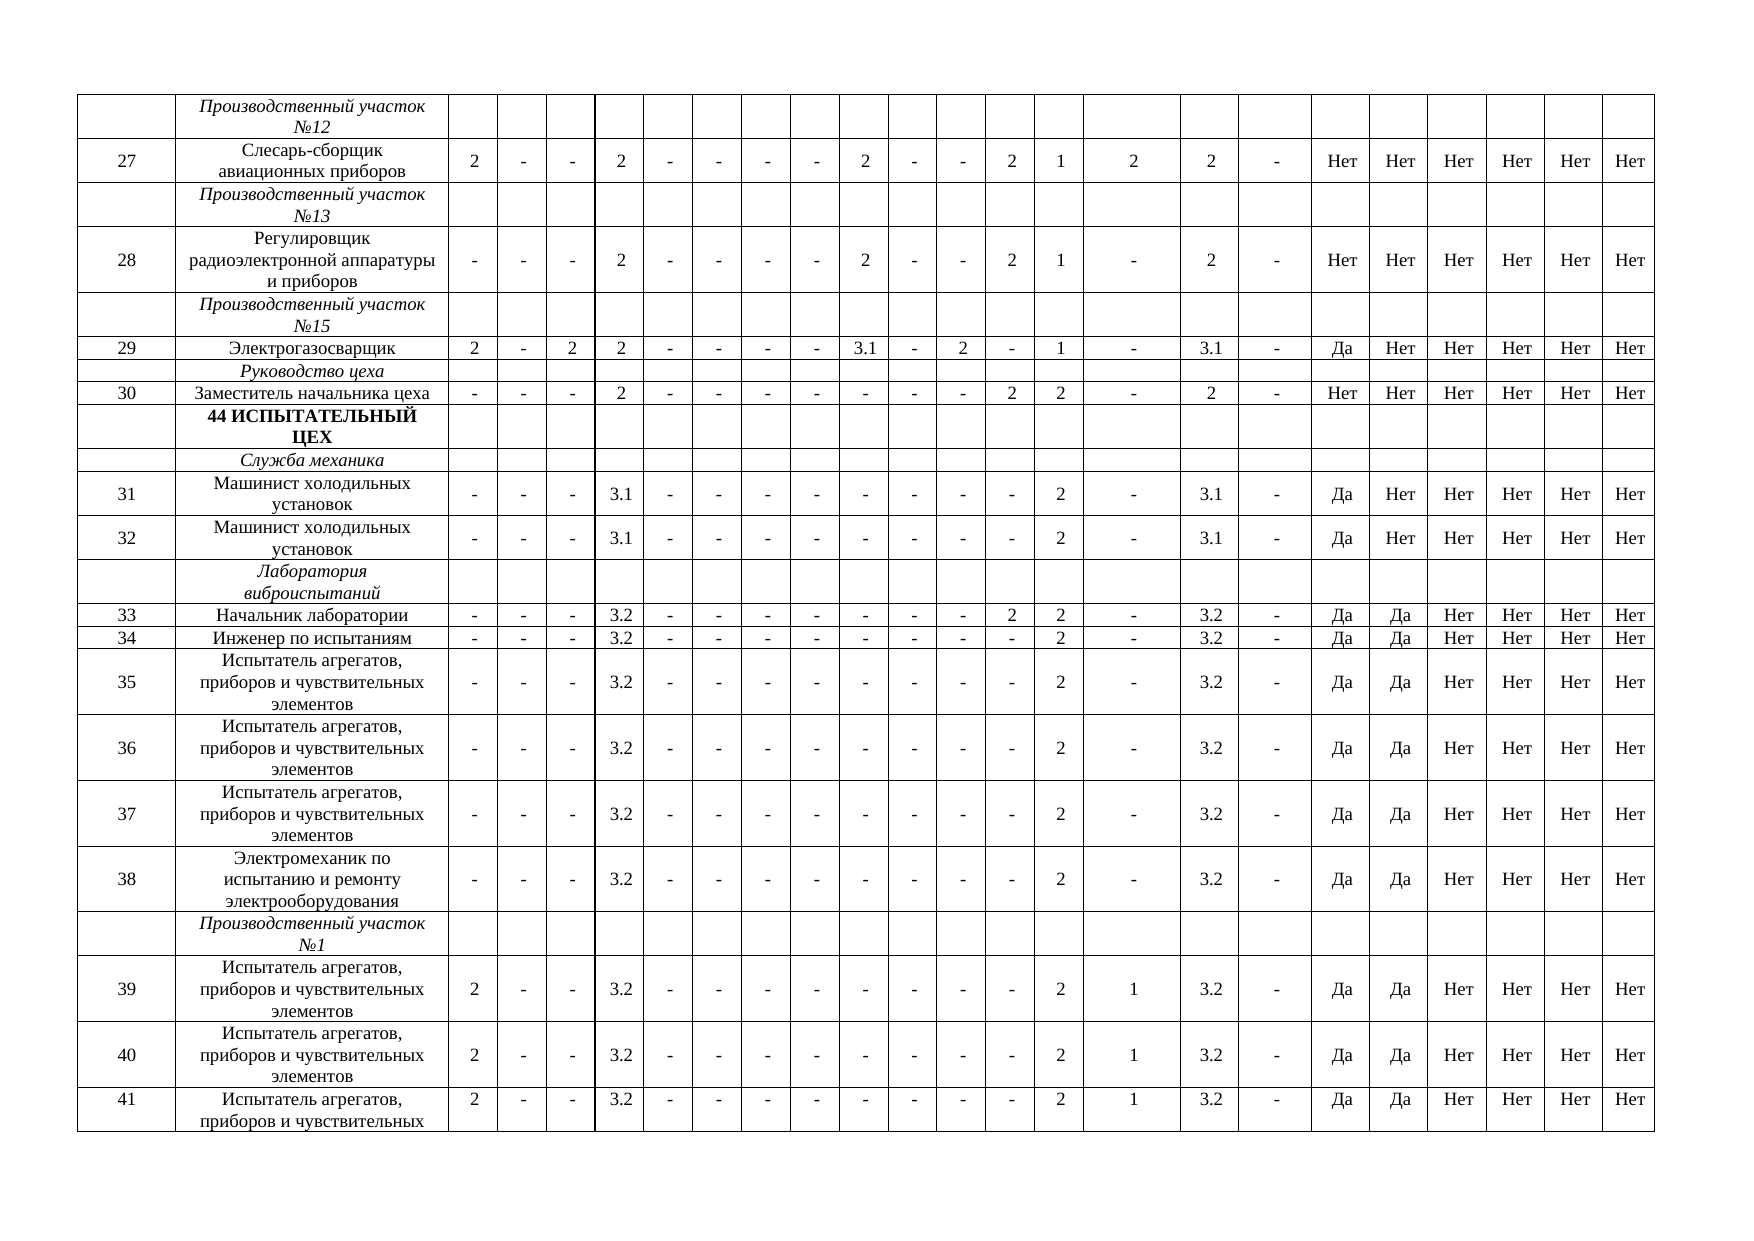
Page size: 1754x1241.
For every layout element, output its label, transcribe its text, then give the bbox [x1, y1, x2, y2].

table_cell - [889, 649, 936, 714]
table_cell - [937, 516, 985, 559]
table_cell Нет [1545, 382, 1602, 404]
table_cell - [449, 227, 497, 292]
table_cell Нет [1370, 337, 1427, 359]
table_cell - [644, 139, 692, 182]
table_cell - [986, 715, 1034, 780]
table_cell [1084, 405, 1180, 448]
table_cell 2 [596, 139, 643, 182]
table_cell - [742, 604, 790, 626]
table_cell - [547, 649, 594, 714]
table_cell - [742, 337, 790, 359]
table_cell Машинист холодильных установок [176, 516, 448, 559]
table_cell [742, 360, 790, 381]
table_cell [176, 1088, 448, 1131]
table_cell [1239, 183, 1311, 226]
table_cell - [742, 382, 790, 404]
table_cell 1 [1084, 1022, 1180, 1087]
table_cell [78, 183, 175, 226]
table_cell 1 [1084, 956, 1180, 1021]
table_cell - [889, 139, 936, 182]
table_cell [1428, 449, 1486, 471]
table_cell 2 [1035, 627, 1083, 648]
table_cell Да [1312, 781, 1369, 846]
table_cell - [498, 781, 546, 846]
table_cell [1545, 293, 1602, 336]
table_cell - [791, 847, 839, 911]
table_cell [791, 449, 839, 471]
table_cell Нет [1545, 627, 1602, 648]
table_cell [986, 560, 1034, 603]
table_cell Испытатель агрегатов, приборов и чувствительных элементов [176, 715, 448, 780]
table_cell 2 [1035, 781, 1083, 846]
table_cell - [498, 337, 546, 359]
table_cell [644, 560, 692, 603]
table_cell 2 [1181, 139, 1238, 182]
table_cell [742, 405, 790, 448]
table_cell - [1084, 715, 1180, 780]
table_cell - [742, 516, 790, 559]
table_cell Да [1370, 956, 1427, 1021]
table_cell - [644, 227, 692, 292]
table_cell Нет [1487, 1088, 1544, 1131]
table_cell [1181, 293, 1238, 336]
table_cell - [1239, 337, 1311, 359]
table_cell Нет [1428, 472, 1486, 515]
table_cell - [644, 337, 692, 359]
table_cell 3.2 [1181, 847, 1238, 911]
table_cell 3.2 [596, 715, 643, 780]
table_cell 3.2 [596, 627, 643, 648]
table_cell - [644, 627, 692, 648]
table_cell - [547, 227, 594, 292]
table_cell 3.2 [596, 847, 643, 911]
table_cell 3.2 [596, 649, 643, 714]
table_cell 32 [78, 516, 175, 559]
table_cell Да [1312, 1022, 1369, 1087]
table_cell [1545, 405, 1602, 448]
table_cell Нет [1603, 337, 1654, 359]
table_cell [644, 449, 692, 471]
table_cell [1239, 449, 1311, 471]
table_cell - [547, 627, 594, 648]
table_cell - [644, 472, 692, 515]
table_cell [596, 95, 643, 138]
table_cell - [889, 781, 936, 846]
table_cell Нет [1545, 715, 1602, 780]
table_cell [693, 560, 741, 603]
table_cell [742, 293, 790, 336]
table_cell [840, 560, 888, 603]
table_cell - [449, 649, 497, 714]
table_cell [1312, 405, 1369, 448]
table_cell - [791, 781, 839, 846]
table_cell 37 [78, 781, 175, 846]
table_cell - [889, 472, 936, 515]
table_cell Да [1312, 627, 1369, 648]
table_cell [1603, 293, 1654, 336]
table_cell [986, 95, 1034, 138]
table_cell [986, 293, 1034, 336]
table_cell [498, 449, 546, 471]
table_cell - [742, 472, 790, 515]
table_cell [1035, 360, 1083, 381]
table_cell - [498, 472, 546, 515]
table_cell 41 [78, 1088, 175, 1131]
table_cell - [889, 627, 936, 648]
table_cell [1312, 360, 1369, 381]
table_cell - [693, 472, 741, 515]
table_cell - [693, 337, 741, 359]
table_cell 2 [1035, 1022, 1083, 1087]
table_cell [1370, 95, 1427, 138]
table_cell Нет [1545, 516, 1602, 559]
table_cell 3.2 [596, 781, 643, 846]
table_cell [1239, 95, 1311, 138]
table_cell - [644, 516, 692, 559]
table_cell - [644, 1088, 692, 1131]
table_cell Нет [1603, 649, 1654, 714]
table_cell - [937, 1088, 985, 1131]
table_cell Регулировщик радиоэлектронной аппаратуры и приборов [176, 227, 448, 292]
table_cell [693, 183, 741, 226]
table_cell [449, 405, 497, 448]
table_cell - [1084, 604, 1180, 626]
table_cell Машинист холодильных установок [176, 472, 448, 515]
table_cell - [1239, 516, 1311, 559]
table_cell - [449, 516, 497, 559]
table_cell [693, 405, 741, 448]
table_cell [742, 912, 790, 955]
table_cell - [449, 781, 497, 846]
table_cell Нет [1487, 1022, 1544, 1087]
table_cell [78, 360, 175, 381]
table_cell 39 [78, 956, 175, 1021]
table_cell [1181, 360, 1238, 381]
table_cell - [937, 956, 985, 1021]
table_cell [1370, 183, 1427, 226]
table_cell Нет [1545, 1022, 1602, 1087]
table_cell [78, 449, 175, 471]
table_cell [78, 95, 175, 138]
table_cell - [1084, 781, 1180, 846]
table_cell [547, 95, 594, 138]
table_cell Нет [1603, 781, 1654, 846]
table_cell [1370, 293, 1427, 336]
table_cell [1084, 449, 1180, 471]
table_cell Нет [1545, 649, 1602, 714]
table_cell - [742, 139, 790, 182]
table_cell - [840, 516, 888, 559]
table_cell Да [1312, 847, 1369, 911]
table_cell 2 [449, 1022, 497, 1087]
table_cell - [742, 1022, 790, 1087]
table_cell - [742, 715, 790, 780]
table_cell Нет [1545, 781, 1602, 846]
table_cell [78, 293, 175, 336]
table_cell - [1084, 472, 1180, 515]
table_cell - [986, 337, 1034, 359]
table_cell - [1239, 382, 1311, 404]
table_cell [644, 405, 692, 448]
table_cell 30 [78, 382, 175, 404]
table_cell [547, 912, 594, 955]
table_cell - [791, 715, 839, 780]
table_cell [1181, 183, 1238, 226]
table_cell Нет [1428, 956, 1486, 1021]
table_cell 33 [78, 604, 175, 626]
table_cell [1084, 95, 1180, 138]
table_cell - [644, 781, 692, 846]
table_cell - [791, 604, 839, 626]
table_cell - [498, 139, 546, 182]
table_cell - [889, 227, 936, 292]
table_cell - [1239, 649, 1311, 714]
table_cell [449, 293, 497, 336]
table_cell - [1239, 1088, 1311, 1131]
table_cell [986, 405, 1034, 448]
table_cell - [840, 781, 888, 846]
table_cell - [498, 847, 546, 911]
table_cell - [840, 627, 888, 648]
table_cell [1603, 95, 1654, 138]
table_cell [1370, 560, 1427, 603]
table_cell - [693, 1022, 741, 1087]
table_cell Да [1370, 715, 1427, 780]
table_cell Да [1370, 847, 1427, 911]
table_cell 38 [78, 847, 175, 911]
table_cell [791, 293, 839, 336]
table_cell 3.2 [1181, 715, 1238, 780]
table_cell Нет [1545, 1088, 1602, 1131]
table_cell - [840, 382, 888, 404]
table_cell 1 [1084, 1088, 1180, 1131]
table_cell [693, 912, 741, 955]
table_cell - [498, 516, 546, 559]
table_cell [889, 560, 936, 603]
table_cell [1428, 405, 1486, 448]
table_cell - [449, 604, 497, 626]
table_cell 28 [78, 227, 175, 292]
table_cell [889, 293, 936, 336]
table_cell [1312, 449, 1369, 471]
table_cell - [498, 715, 546, 780]
table_cell - [937, 604, 985, 626]
table_cell [78, 912, 175, 955]
table_cell - [840, 1088, 888, 1131]
table_cell [449, 360, 497, 381]
table_cell Да [1370, 627, 1427, 648]
table_cell [1084, 912, 1180, 955]
table_cell [547, 360, 594, 381]
table_cell [547, 293, 594, 336]
table_cell Нет [1312, 382, 1369, 404]
table_cell 40 [78, 1022, 175, 1087]
table_cell 3.2 [596, 956, 643, 1021]
table_cell Нет [1603, 604, 1654, 626]
table_cell Производственный участок №12 [176, 95, 448, 138]
table_cell Нет [1428, 847, 1486, 911]
table_cell 2 [596, 227, 643, 292]
table_cell [791, 405, 839, 448]
table_cell - [986, 956, 1034, 1021]
table_cell - [840, 715, 888, 780]
table_cell 34 [78, 627, 175, 648]
table_cell [791, 95, 839, 138]
table_cell [1181, 449, 1238, 471]
table_cell Нет [1603, 472, 1654, 515]
table_cell 2 [937, 337, 985, 359]
table_cell [1035, 183, 1083, 226]
table_cell [1487, 560, 1544, 603]
table_cell - [449, 382, 497, 404]
table_cell [1545, 912, 1602, 955]
table_cell - [1084, 649, 1180, 714]
table_cell Нет [1545, 337, 1602, 359]
table_cell 2 [1035, 516, 1083, 559]
table_cell Нет [1487, 604, 1544, 626]
table_cell - [937, 472, 985, 515]
table_cell Нет [1428, 337, 1486, 359]
table_cell Да [1312, 1088, 1369, 1131]
table_cell [644, 912, 692, 955]
table_cell - [1239, 604, 1311, 626]
table_cell [596, 183, 643, 226]
table_cell Да [1370, 1088, 1427, 1131]
table_cell [889, 912, 936, 955]
table_cell - [986, 781, 1034, 846]
table_cell Нет [1487, 382, 1544, 404]
table_cell 3.2 [1181, 627, 1238, 648]
table_cell - [1239, 1022, 1311, 1087]
table_cell - [693, 139, 741, 182]
table_cell [889, 183, 936, 226]
table_cell [596, 912, 643, 955]
table_cell [498, 360, 546, 381]
table_cell 3.1 [1181, 337, 1238, 359]
table_cell Нет [1545, 956, 1602, 1021]
table_cell 27 [78, 139, 175, 182]
table_cell [1312, 183, 1369, 226]
table_cell [840, 912, 888, 955]
table_cell [596, 405, 643, 448]
table_cell Нет [1487, 956, 1544, 1021]
table_cell - [986, 627, 1034, 648]
table_cell 2 [449, 139, 497, 182]
table_cell Нет [1545, 604, 1602, 626]
table_cell 3.2 [1181, 956, 1238, 1021]
table_cell 35 [78, 649, 175, 714]
table_cell [742, 95, 790, 138]
table_cell Нет [1487, 516, 1544, 559]
table_cell [937, 293, 985, 336]
table_cell Испытатель агрегатов, приборов и чувствительных элементов [176, 649, 448, 714]
table_cell 29 [78, 337, 175, 359]
table_cell - [742, 956, 790, 1021]
table_cell Нет [1487, 139, 1544, 182]
table_cell [1239, 360, 1311, 381]
table_cell [1487, 183, 1544, 226]
table_cell Нет [1603, 139, 1654, 182]
table_cell - [840, 604, 888, 626]
table_cell Нет [1370, 516, 1427, 559]
table_cell 2 [1084, 139, 1180, 182]
table_cell [937, 183, 985, 226]
table_cell [840, 449, 888, 471]
table_cell [1603, 560, 1654, 603]
table_cell - [1084, 627, 1180, 648]
table_cell - [693, 382, 741, 404]
table_cell - [547, 516, 594, 559]
table_cell [449, 95, 497, 138]
table_cell [791, 560, 839, 603]
table_cell 44 ИСПЫТАТЕЛЬНЫЙ ЦЕХ [176, 405, 448, 448]
table_cell [644, 95, 692, 138]
table_cell Нет [1428, 516, 1486, 559]
table_cell - [498, 956, 546, 1021]
table_cell - [889, 956, 936, 1021]
table_cell Нет [1545, 847, 1602, 911]
table_cell 2 [1035, 1088, 1083, 1131]
table_cell - [1239, 781, 1311, 846]
table_cell Нет [1487, 627, 1544, 648]
table_cell Электрогазосварщик [176, 337, 448, 359]
table_cell Нет [1603, 627, 1654, 648]
table_cell - [791, 516, 839, 559]
table_cell [1487, 95, 1544, 138]
table_cell [1370, 449, 1427, 471]
table_cell 2 [547, 337, 594, 359]
table_cell [791, 360, 839, 381]
table_cell Нет [1603, 1022, 1654, 1087]
table_cell [1035, 912, 1083, 955]
table_cell [791, 183, 839, 226]
table_cell [889, 449, 936, 471]
table_cell 3.2 [1181, 649, 1238, 714]
table_cell 2 [1181, 227, 1238, 292]
table_cell Нет [1312, 139, 1369, 182]
table_cell [498, 183, 546, 226]
table_cell [889, 360, 936, 381]
table_cell Нет [1545, 472, 1602, 515]
table_cell [742, 560, 790, 603]
table_cell Инженер по испытаниям [176, 627, 448, 648]
table_cell - [1084, 382, 1180, 404]
table_cell Нет [1312, 227, 1369, 292]
table_cell 2 [1035, 956, 1083, 1021]
table_cell [1084, 293, 1180, 336]
table_cell 2 [449, 956, 497, 1021]
table_cell - [498, 627, 546, 648]
table_cell 3.2 [1181, 604, 1238, 626]
table_cell - [693, 649, 741, 714]
table_cell 2 [596, 337, 643, 359]
table_cell [596, 360, 643, 381]
table_cell [1312, 293, 1369, 336]
table_cell Нет [1487, 715, 1544, 780]
table_cell - [1084, 516, 1180, 559]
table_cell Нет [1428, 139, 1486, 182]
table_cell Да [1370, 1022, 1427, 1087]
table_cell [1603, 405, 1654, 448]
table_cell - [742, 847, 790, 911]
table_cell 2 [1035, 472, 1083, 515]
table_cell - [937, 715, 985, 780]
table_cell [986, 183, 1034, 226]
table_cell - [791, 956, 839, 1021]
table_cell - [742, 1088, 790, 1131]
table_cell Заместитель начальника цеха [176, 382, 448, 404]
table_cell - [986, 847, 1034, 911]
table_cell - [742, 781, 790, 846]
table_cell - [791, 382, 839, 404]
table_cell [596, 560, 643, 603]
table_cell 2 [986, 227, 1034, 292]
table_cell - [742, 649, 790, 714]
table_cell [986, 449, 1034, 471]
table_cell [1487, 912, 1544, 955]
table_cell Нет [1428, 649, 1486, 714]
table_cell - [547, 1022, 594, 1087]
table_cell - [937, 627, 985, 648]
table_cell [1603, 912, 1654, 955]
table_cell Нет [1603, 1088, 1654, 1131]
table_cell - [644, 956, 692, 1021]
table_cell - [791, 627, 839, 648]
table_cell [937, 449, 985, 471]
table_cell Нет [1428, 715, 1486, 780]
table_cell - [791, 227, 839, 292]
table_cell - [498, 604, 546, 626]
table_cell - [547, 382, 594, 404]
table_cell Нет [1487, 781, 1544, 846]
table_cell 2 [596, 382, 643, 404]
table_cell - [937, 781, 985, 846]
table_cell 2 [1035, 649, 1083, 714]
table_cell - [937, 139, 985, 182]
table_cell Слесарь-сборщик авиационных приборов [176, 139, 448, 182]
table_cell 2 [1181, 382, 1238, 404]
table_cell Нет [1370, 227, 1427, 292]
table_cell - [547, 1088, 594, 1131]
table_cell - [791, 472, 839, 515]
table_cell [547, 449, 594, 471]
table_cell 2 [1035, 715, 1083, 780]
table_cell Нет [1487, 649, 1544, 714]
table_cell Да [1312, 337, 1369, 359]
table_cell Производственный участок №15 [176, 293, 448, 336]
table_cell - [889, 516, 936, 559]
table_cell - [547, 715, 594, 780]
table_cell 3.1 [1181, 472, 1238, 515]
table_cell - [449, 627, 497, 648]
table_cell - [547, 781, 594, 846]
table_cell [937, 405, 985, 448]
table_cell [1370, 405, 1427, 448]
table_cell 3.1 [596, 516, 643, 559]
table_cell [1084, 183, 1180, 226]
table_cell Нет [1603, 227, 1654, 292]
table_cell [1035, 293, 1083, 336]
table_cell [449, 183, 497, 226]
table_cell - [693, 956, 741, 1021]
table_cell [644, 360, 692, 381]
table_cell - [889, 382, 936, 404]
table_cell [176, 1022, 448, 1087]
table_cell - [791, 337, 839, 359]
table_cell - [693, 847, 741, 911]
table_cell [937, 560, 985, 603]
table_cell 1 [1035, 139, 1083, 182]
table_cell [1312, 912, 1369, 955]
table_cell [596, 293, 643, 336]
table_cell [1487, 449, 1544, 471]
table_cell [937, 912, 985, 955]
table_cell Нет [1428, 781, 1486, 846]
table_cell [1035, 560, 1083, 603]
table_cell 3.2 [596, 604, 643, 626]
table_cell [1181, 912, 1238, 955]
table_cell 3.1 [840, 337, 888, 359]
table_cell - [644, 604, 692, 626]
table_cell Нет [1370, 139, 1427, 182]
table_cell 3.1 [1181, 516, 1238, 559]
table_cell - [1084, 337, 1180, 359]
table_cell [1312, 95, 1369, 138]
table_cell [937, 360, 985, 381]
table_cell 1 [1035, 337, 1083, 359]
table_cell Нет [1545, 139, 1602, 182]
table_cell Да [1370, 781, 1427, 846]
table_cell [498, 405, 546, 448]
table_cell - [742, 227, 790, 292]
table_cell - [986, 516, 1034, 559]
table_cell 2 [1035, 382, 1083, 404]
table_cell - [498, 1022, 546, 1087]
table_cell [1181, 405, 1238, 448]
table_cell [498, 95, 546, 138]
table_cell [693, 293, 741, 336]
table_cell [889, 95, 936, 138]
table_cell Нет [1487, 472, 1544, 515]
table_cell Нет [1428, 1022, 1486, 1087]
table_cell - [937, 1022, 985, 1087]
table_cell - [986, 649, 1034, 714]
table_cell [937, 95, 985, 138]
table_cell 2 [1035, 604, 1083, 626]
table_cell [498, 912, 546, 955]
table_cell [1181, 95, 1238, 138]
table_cell - [693, 227, 741, 292]
table_cell - [742, 627, 790, 648]
table_cell [1545, 449, 1602, 471]
table_cell - [1239, 627, 1311, 648]
table_cell 3.2 [1181, 1022, 1238, 1087]
table_cell 3.2 [1181, 781, 1238, 846]
table_cell [644, 293, 692, 336]
table_cell 2 [1035, 847, 1083, 911]
table_cell 31 [78, 472, 175, 515]
table_cell - [449, 472, 497, 515]
table_cell [889, 405, 936, 448]
table_cell [693, 360, 741, 381]
table_cell [693, 95, 741, 138]
table_cell [840, 360, 888, 381]
table_cell [1545, 360, 1602, 381]
table_cell Да [1312, 516, 1369, 559]
table_cell 3.2 [1181, 1088, 1238, 1131]
table_cell - [498, 227, 546, 292]
table_cell [1487, 360, 1544, 381]
table_cell 1 [1035, 227, 1083, 292]
table_cell - [791, 1022, 839, 1087]
table_cell Испытатель агрегатов, приборов и чувствительных элементов [176, 781, 448, 846]
table_cell 2 [840, 139, 888, 182]
table_cell - [498, 1088, 546, 1131]
table_cell [78, 560, 175, 603]
table_cell - [644, 1022, 692, 1087]
table_cell Лаборатория виброиспытаний [176, 560, 448, 603]
table_cell Нет [1428, 227, 1486, 292]
table_cell Испытатель агрегатов, приборов и чувствительных элементов [176, 956, 448, 1021]
table_cell - [889, 337, 936, 359]
table_cell [1084, 360, 1180, 381]
table_cell Нет [1603, 715, 1654, 780]
table_cell [840, 183, 888, 226]
table_cell [1181, 560, 1238, 603]
table_cell [986, 360, 1034, 381]
table_cell Нет [1487, 227, 1544, 292]
table_cell - [547, 139, 594, 182]
table_cell - [840, 472, 888, 515]
table_cell - [791, 139, 839, 182]
table_cell [1545, 95, 1602, 138]
table_cell - [547, 847, 594, 911]
table_cell Нет [1487, 337, 1544, 359]
table_cell 36 [78, 715, 175, 780]
table_cell [498, 560, 546, 603]
table_cell - [1239, 715, 1311, 780]
table_cell [547, 405, 594, 448]
table_cell - [1239, 227, 1311, 292]
table_cell [840, 405, 888, 448]
table_cell Да [1312, 956, 1369, 1021]
table_cell [791, 912, 839, 955]
table_cell Да [1312, 715, 1369, 780]
table_cell - [644, 847, 692, 911]
table_cell - [889, 715, 936, 780]
table_cell [449, 912, 497, 955]
table_cell Начальник лаборатории [176, 604, 448, 626]
table_cell - [1084, 227, 1180, 292]
table_cell 3.1 [596, 472, 643, 515]
table_cell [644, 183, 692, 226]
table_cell Нет [1603, 516, 1654, 559]
table_cell 3.2 [596, 1022, 643, 1087]
table_cell Электромеханик по испытанию и ремонту электрооборудования [176, 847, 448, 911]
table_cell - [840, 1022, 888, 1087]
table_cell [547, 560, 594, 603]
table_cell [1428, 360, 1486, 381]
table_cell [1035, 95, 1083, 138]
table_cell - [693, 781, 741, 846]
table_cell 2 [986, 604, 1034, 626]
table_cell Производственный участок №1 [176, 912, 448, 955]
table_cell - [889, 1022, 936, 1087]
table_cell [1239, 560, 1311, 603]
table_cell - [693, 715, 741, 780]
table_cell Нет [1603, 382, 1654, 404]
table_cell Нет [1603, 847, 1654, 911]
table_cell [840, 293, 888, 336]
table_cell Нет [1370, 382, 1427, 404]
table_cell - [644, 382, 692, 404]
table_cell - [547, 472, 594, 515]
table_cell - [840, 649, 888, 714]
table_cell Служба механика [176, 449, 448, 471]
table_cell Нет [1428, 604, 1486, 626]
table_cell - [547, 604, 594, 626]
table_cell [1545, 560, 1602, 603]
table_cell - [1239, 847, 1311, 911]
table_cell [1487, 405, 1544, 448]
table_cell - [986, 472, 1034, 515]
table_cell [449, 449, 497, 471]
table_cell - [644, 649, 692, 714]
table_cell [596, 449, 643, 471]
table_cell - [986, 1088, 1034, 1131]
table_cell - [547, 956, 594, 1021]
table_cell [547, 183, 594, 226]
table_cell - [1239, 472, 1311, 515]
table_cell - [1084, 847, 1180, 911]
table_cell - [693, 604, 741, 626]
table_cell Нет [1428, 627, 1486, 648]
table_cell Да [1312, 472, 1369, 515]
table_cell Нет [1428, 1088, 1486, 1131]
table_cell Нет [1545, 227, 1602, 292]
table_cell 2 [986, 139, 1034, 182]
table_cell - [986, 1022, 1034, 1087]
table_cell 2 [449, 1088, 497, 1131]
table_cell Нет [1487, 847, 1544, 911]
table_cell [1239, 293, 1311, 336]
table_cell - [1239, 139, 1311, 182]
table_cell [1428, 95, 1486, 138]
table_cell - [937, 227, 985, 292]
table_cell - [449, 715, 497, 780]
table_cell [1603, 449, 1654, 471]
table_cell [1603, 360, 1654, 381]
table_cell [742, 449, 790, 471]
table_cell - [840, 956, 888, 1021]
table_cell [1428, 912, 1486, 955]
table_cell - [937, 382, 985, 404]
table_cell - [889, 847, 936, 911]
table_cell - [693, 516, 741, 559]
table_cell [1370, 912, 1427, 955]
table_cell - [644, 715, 692, 780]
table_cell [1239, 405, 1311, 448]
table_cell - [889, 1088, 936, 1131]
table_cell - [498, 382, 546, 404]
table_cell [1084, 560, 1180, 603]
table_cell - [693, 627, 741, 648]
table_cell - [840, 847, 888, 911]
table_cell [840, 95, 888, 138]
table_cell [449, 560, 497, 603]
table_cell 2 [986, 382, 1034, 404]
table_cell [986, 912, 1034, 955]
table_cell [1603, 183, 1654, 226]
table_cell [1428, 183, 1486, 226]
table_cell [1370, 360, 1427, 381]
table_cell [1428, 560, 1486, 603]
table_cell Нет [1428, 382, 1486, 404]
table_cell - [791, 1088, 839, 1131]
table_cell [1239, 912, 1311, 955]
table_cell 2 [449, 337, 497, 359]
table_cell [498, 293, 546, 336]
table_cell [78, 405, 175, 448]
table_cell - [937, 649, 985, 714]
table_cell [693, 449, 741, 471]
table_cell [1035, 405, 1083, 448]
table_cell 3.2 [596, 1088, 643, 1131]
table_cell Да [1370, 649, 1427, 714]
table_cell - [1239, 956, 1311, 1021]
table_cell Руководство цеха [176, 360, 448, 381]
table_cell Производственный участок №13 [176, 183, 448, 226]
table_cell - [937, 847, 985, 911]
table_cell Да [1312, 604, 1369, 626]
table_cell - [449, 847, 497, 911]
table_cell Нет [1370, 472, 1427, 515]
table_cell - [693, 1088, 741, 1131]
table_cell [742, 183, 790, 226]
table_cell [1428, 293, 1486, 336]
table_cell Нет [1603, 956, 1654, 1021]
table_cell - [791, 649, 839, 714]
table_cell 2 [840, 227, 888, 292]
table_cell [1487, 293, 1544, 336]
table_cell [1035, 449, 1083, 471]
table_cell [1312, 560, 1369, 603]
table_cell - [498, 649, 546, 714]
table_cell - [889, 604, 936, 626]
table_cell [1545, 183, 1602, 226]
table_cell Да [1312, 649, 1369, 714]
table_cell Да [1370, 604, 1427, 626]
